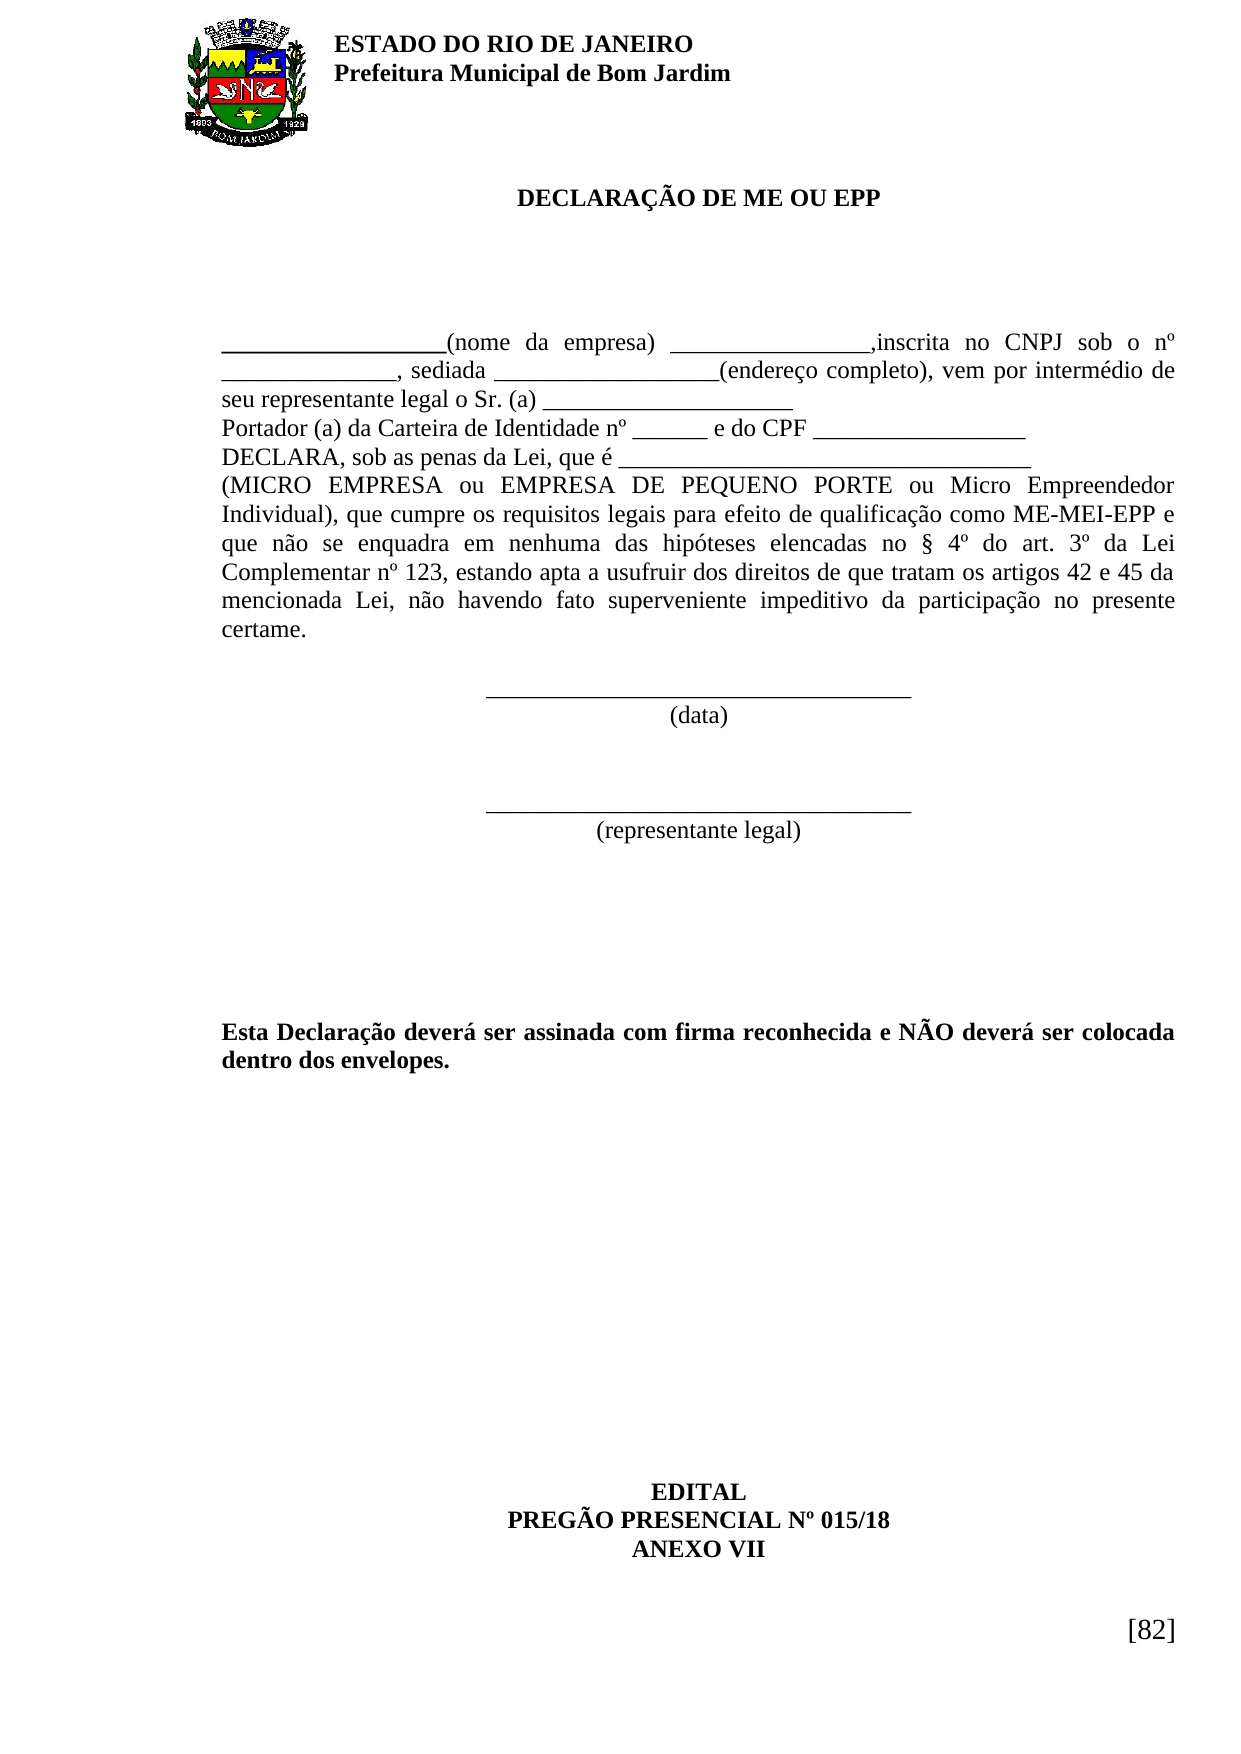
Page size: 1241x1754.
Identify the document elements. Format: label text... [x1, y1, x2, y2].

text (MICRO EMPRESA ou EMPRESA DE PEQUENO PORTE ou Micro Empreendedor Individual), que cumpre os requisitos legais para efeito de qualificação como ME-MEI-EPP e que não se enquadra em nenhuma das hipóteses elencadas no § 4º do art. 3º da Lei Complementar nº 123, estando apta a usufruir dos direitos de que tratam os artigos 42 e 45 da mencionada Lei, não havendo fato superveniente impeditivo da participação no presente certame. [221, 470, 1176, 643]
subtitle PREGÃO PRESENCIAL Nº 015/18 [221, 1505, 1176, 1534]
text ANEXO VII [221, 1534, 1176, 1563]
picture [181, 15, 310, 149]
text EDITAL [221, 1477, 1176, 1505]
text Portador (a) da Carteira de Identidade nº ______ e do CPF _________________ [221, 413, 1176, 442]
text (representante legal) [221, 815, 1176, 844]
text DECLARAÇÃO DE ME OU EPP [221, 183, 1176, 212]
text __________________________________ [221, 672, 1176, 700]
text __________________(nome da empresa) ________________,inscrita no CNPJ sob o nº ______________, sediada __________________(endereço completo), vem por intermédio de seu representante legal o Sr. (a) ____________________ [221, 327, 1176, 413]
text __________________________________ [221, 787, 1176, 815]
text (data) [221, 700, 1176, 729]
text Esta Declaração deverá ser assinada com firma reconhecida e NÃO deverá ser colocada dentro dos envelopes. [221, 1017, 1176, 1074]
text DECLARA, sob as penas da Lei, que é _________________________________ [221, 442, 1176, 470]
